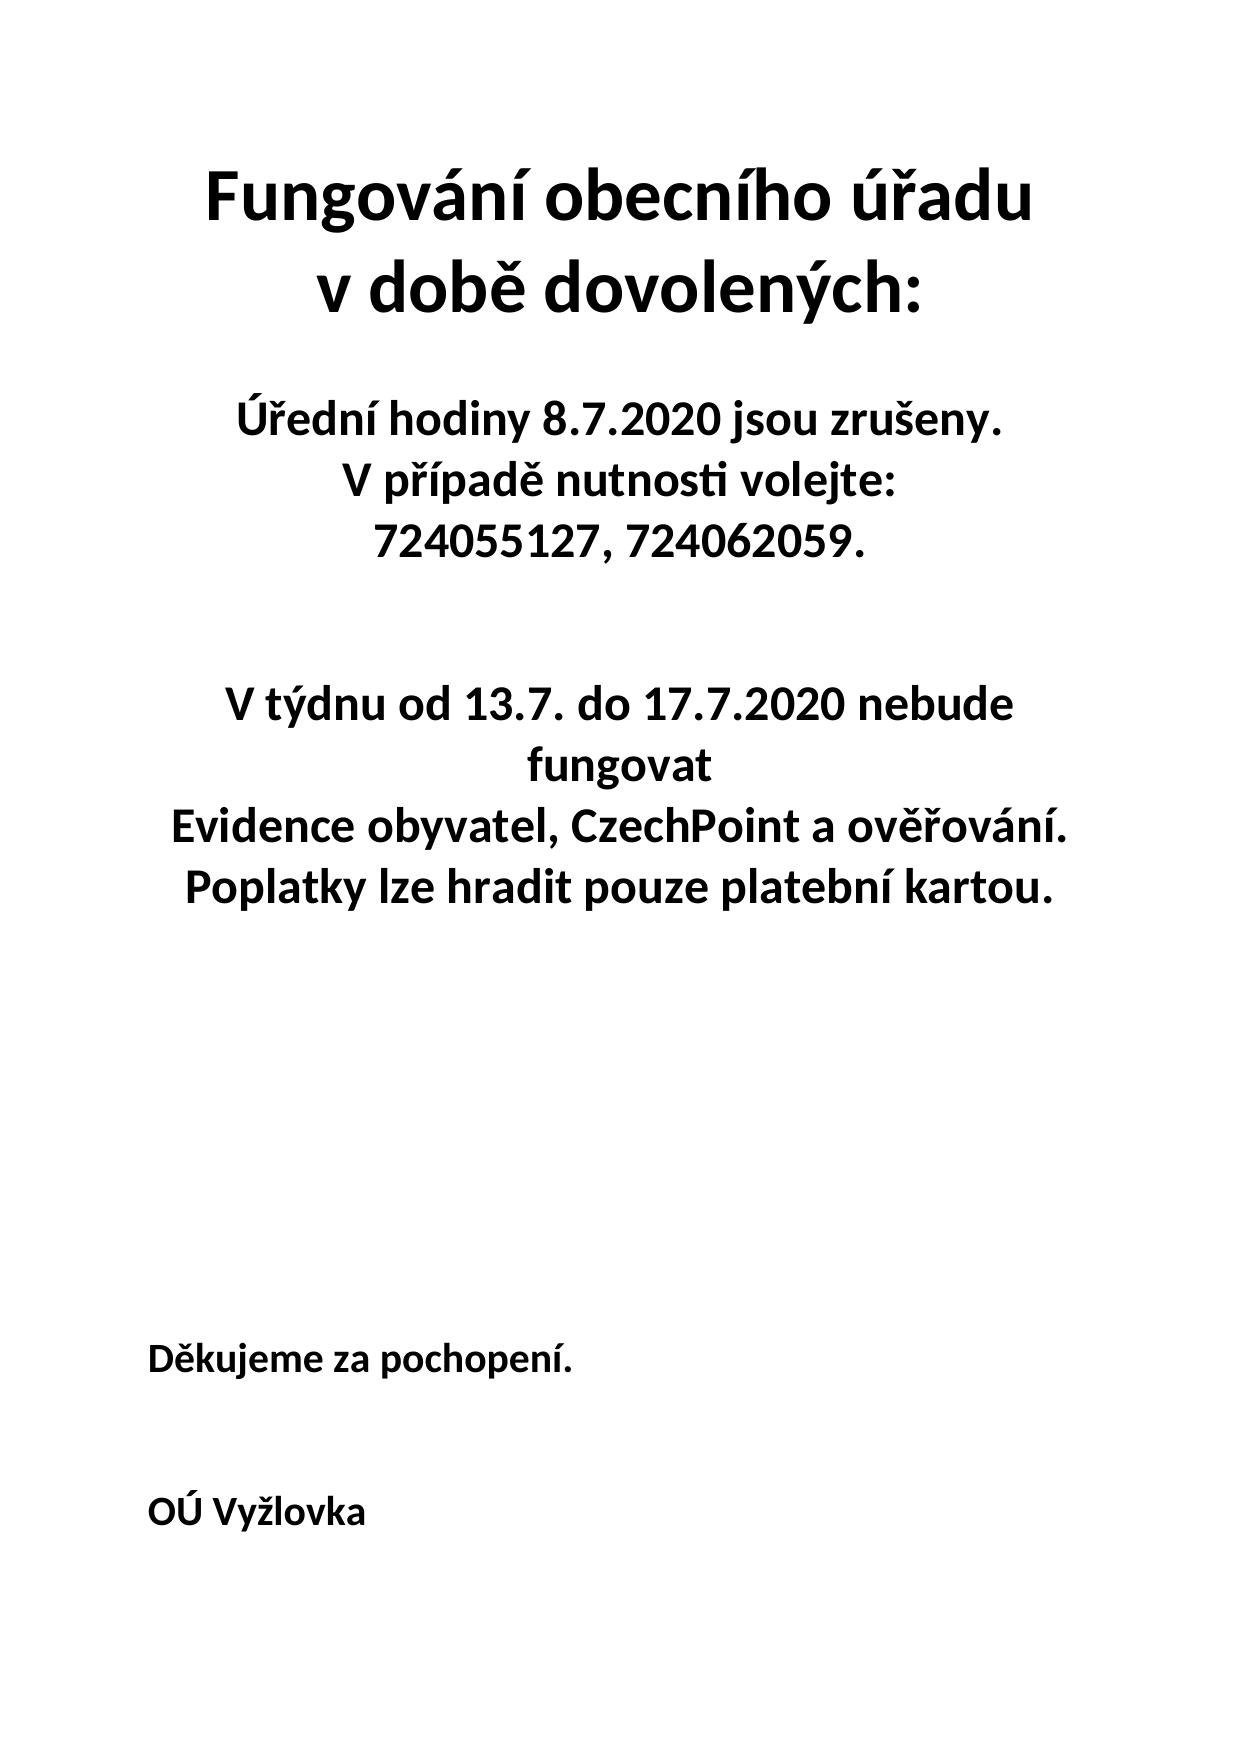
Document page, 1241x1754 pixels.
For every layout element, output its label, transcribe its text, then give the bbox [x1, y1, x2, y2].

text Fungování obecního úřadu v době dovolených: [148, 148, 1093, 331]
text V případě nutnosti volejte: [148, 448, 1093, 509]
text OÚ Vyžlovka [148, 1485, 1093, 1536]
text Poplatky lze hradit pouze platební kartou. [148, 854, 1093, 916]
text Evidence obyvatel, CzechPoint a ověřování. [148, 793, 1093, 854]
text Děkujeme za pochopení. [148, 1332, 1093, 1383]
text V týdnu od 13.7. do 17.7.2020 nebude fungovat [148, 671, 1093, 793]
text 724055127, 724062059. [148, 509, 1093, 570]
text Úřední hodiny 8.7.2020 jsou zrušeny. [148, 387, 1093, 448]
